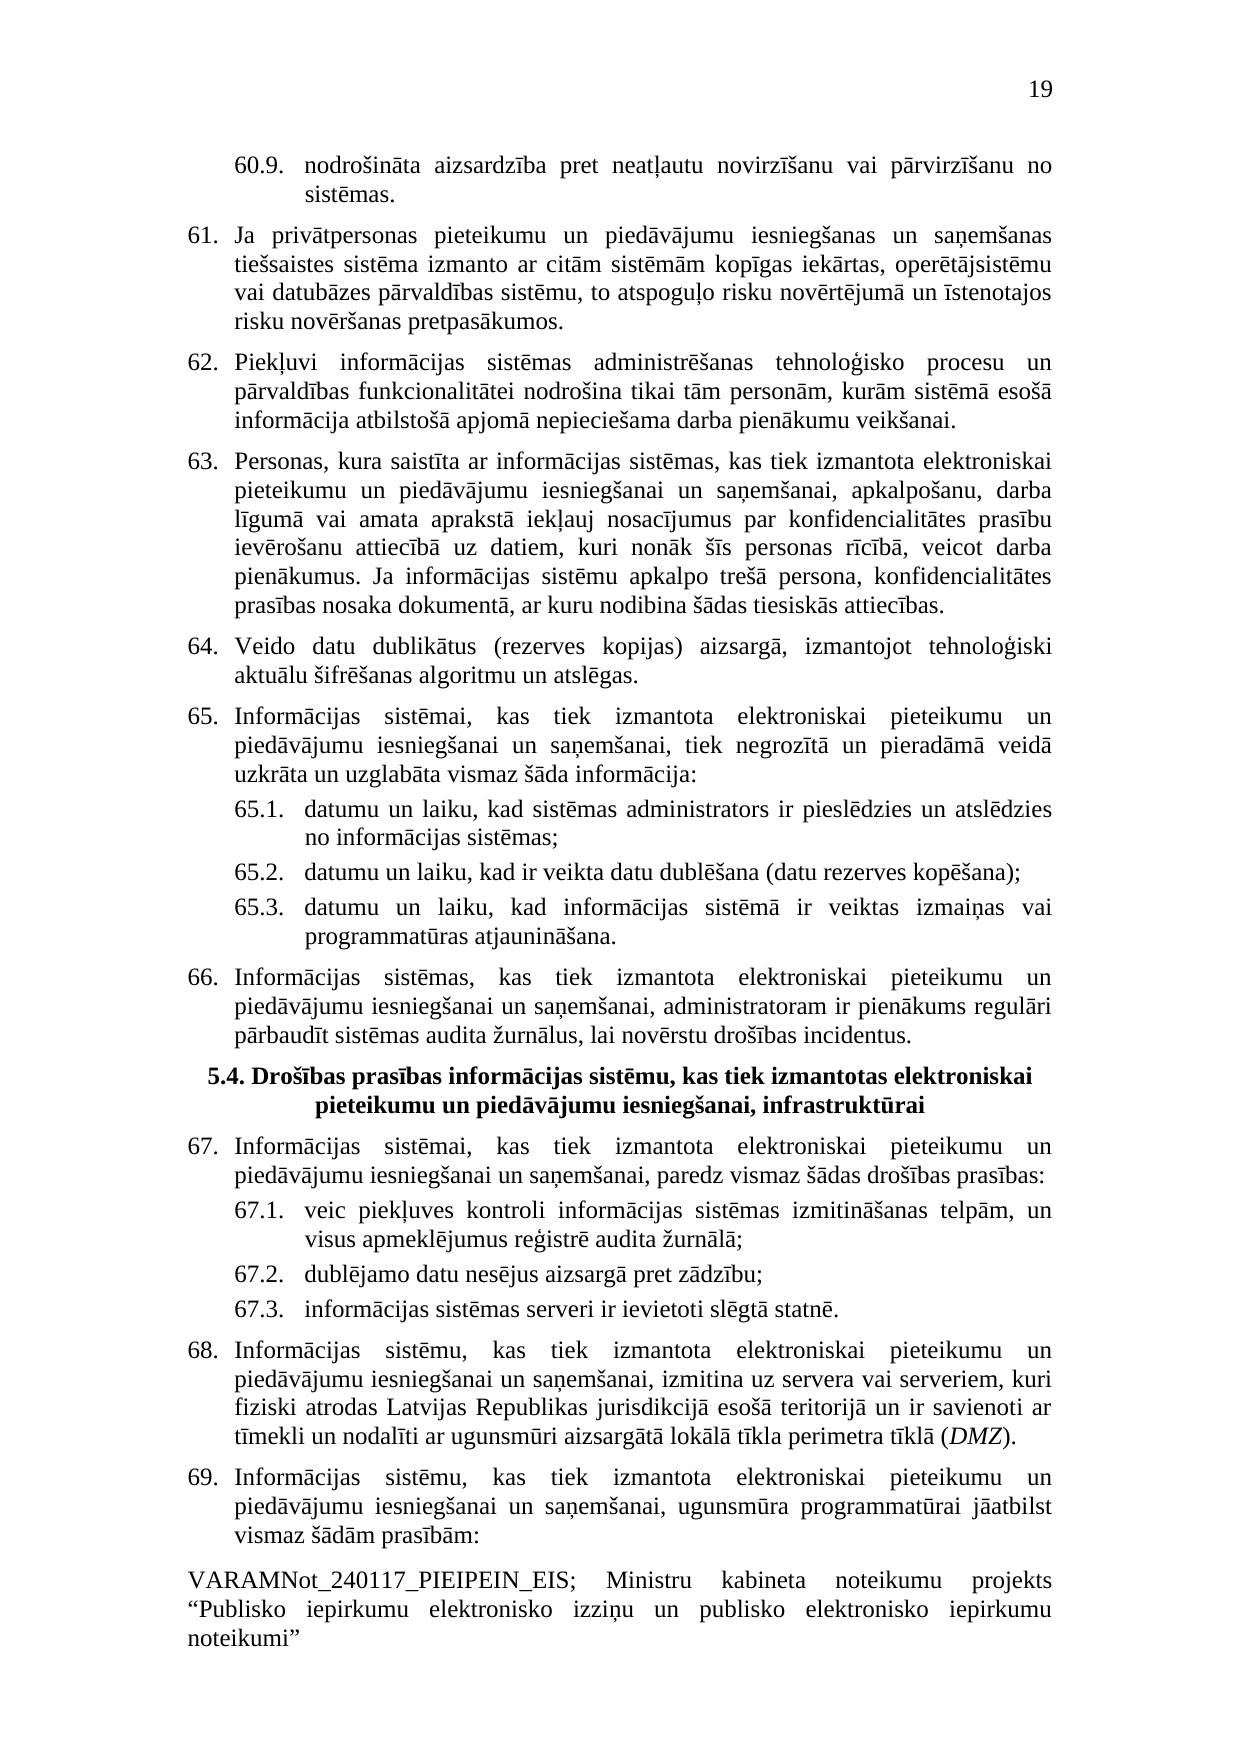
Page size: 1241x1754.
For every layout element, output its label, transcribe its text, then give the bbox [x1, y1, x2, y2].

text 65. Informācijas sistēmai, kas tiek izmantota elektroniskai pieteikumu un piedāvājumu iesniegšanai un saņemšanai, tiek negrozītā un pieradāmā veidā uzkrāta un uzglabāta vismaz šāda informācija: [187, 701, 1053, 787]
text 65.3. datumu un laiku, kad informācijas sistēmā ir veiktas izmaiņas vai programmatūras atjaunināšana. [234, 892, 1053, 950]
text 67. Informācijas sistēmai, kas tiek izmantota elektroniskai pieteikumu un piedāvājumu iesniegšanai un saņemšanai, paredz vismaz šādas drošības prasības: [187, 1131, 1053, 1189]
text 5.4. Drošības prasības informācijas sistēmu, kas tiek izmantotas elektroniskai pieteikumu un piedāvājumu iesniegšanai, infrastruktūrai [187, 1061, 1053, 1119]
text 64. Veido datu dublikātus (rezerves kopijas) aizsargā, izmantojot tehnoloģiski aktuālu šifrēšanas algoritmu un atslēgas. [187, 631, 1053, 689]
text 61. Ja privātpersonas pieteikumu un piedāvājumu iesniegšanas un saņemšanas tiešsaistes sistēma izmanto ar citām sistēmām kopīgas iekārtas, operētājsistēmu vai datubāzes pārvaldības sistēmu, to atspoguļo risku novērtējumā un īstenotajos risku novēršanas pretpasākumos. [187, 220, 1053, 335]
text 67.3. informācijas sistēmas serveri ir ievietoti slēgtā statnē. [234, 1294, 1053, 1322]
text 60.9. nodrošināta aizsardzība pret neatļautu novirzīšanu vai pārvirzīšanu no sistēmas. [234, 150, 1053, 207]
text 63. Personas, kura saistīta ar informācijas sistēmas, kas tiek izmantota elektroniskai pieteikumu un piedāvājumu iesniegšanai un saņemšanai, apkalpošanu, darba līgumā vai amata aprakstā iekļauj nosacījumus par konfidencialitātes prasību ievērošanu attiecībā uz datiem, kuri nonāk šīs personas rīcībā, veicot darba pienākumus. Ja informācijas sistēmu apkalpo trešā persona, konfidencialitātes prasības nosaka dokumentā, ar kuru nodibina šādas tiesiskās attiecības. [187, 446, 1053, 619]
text 68. Informācijas sistēmu, kas tiek izmantota elektroniskai pieteikumu un piedāvājumu iesniegšanai un saņemšanai, izmitina uz servera vai serveriem, kuri fiziski atrodas Latvijas Republikas jurisdikcijā esošā teritorijā un ir savienoti ar tīmekli un nodalīti ar ugunsmūri aizsargātā lokālā tīkla perimetra tīklā (DMZ). [187, 1335, 1053, 1450]
text 67.2. dublējamo datu nesējus aizsargā pret zādzību; [234, 1259, 1053, 1287]
text 65.2. datumu un laiku, kad ir veikta datu dublēšana (datu rezerves kopēšana); [234, 857, 1053, 886]
text 66. Informācijas sistēmas, kas tiek izmantota elektroniskai pieteikumu un piedāvājumu iesniegšanai un saņemšanai, administratoram ir pienākums regulāri pārbaudīt sistēmas audita žurnālus, lai novērstu drošības incidentus. [187, 962, 1053, 1049]
text 69. Informācijas sistēmu, kas tiek izmantota elektroniskai pieteikumu un piedāvājumu iesniegšanai un saņemšanai, ugunsmūra programmatūrai jāatbilst vismaz šādām prasībām: [187, 1462, 1053, 1549]
text 65.1. datumu un laiku, kad sistēmas administrators ir pieslēdzies un atslēdzies no informācijas sistēmas; [234, 794, 1053, 851]
text 67.1. veic piekļuves kontroli informācijas sistēmas izmitināšanas telpām, un visus apmeklējumus reģistrē audita žurnālā; [234, 1195, 1053, 1252]
text 62. Piekļuvi informācijas sistēmas administrēšanas tehnoloģisko procesu un pārvaldības funkcionalitātei nodrošina tikai tām personām, kurām sistēmā esošā informācija atbilstošā apjomā nepieciešama darba pienākumu veikšanai. [187, 347, 1053, 434]
